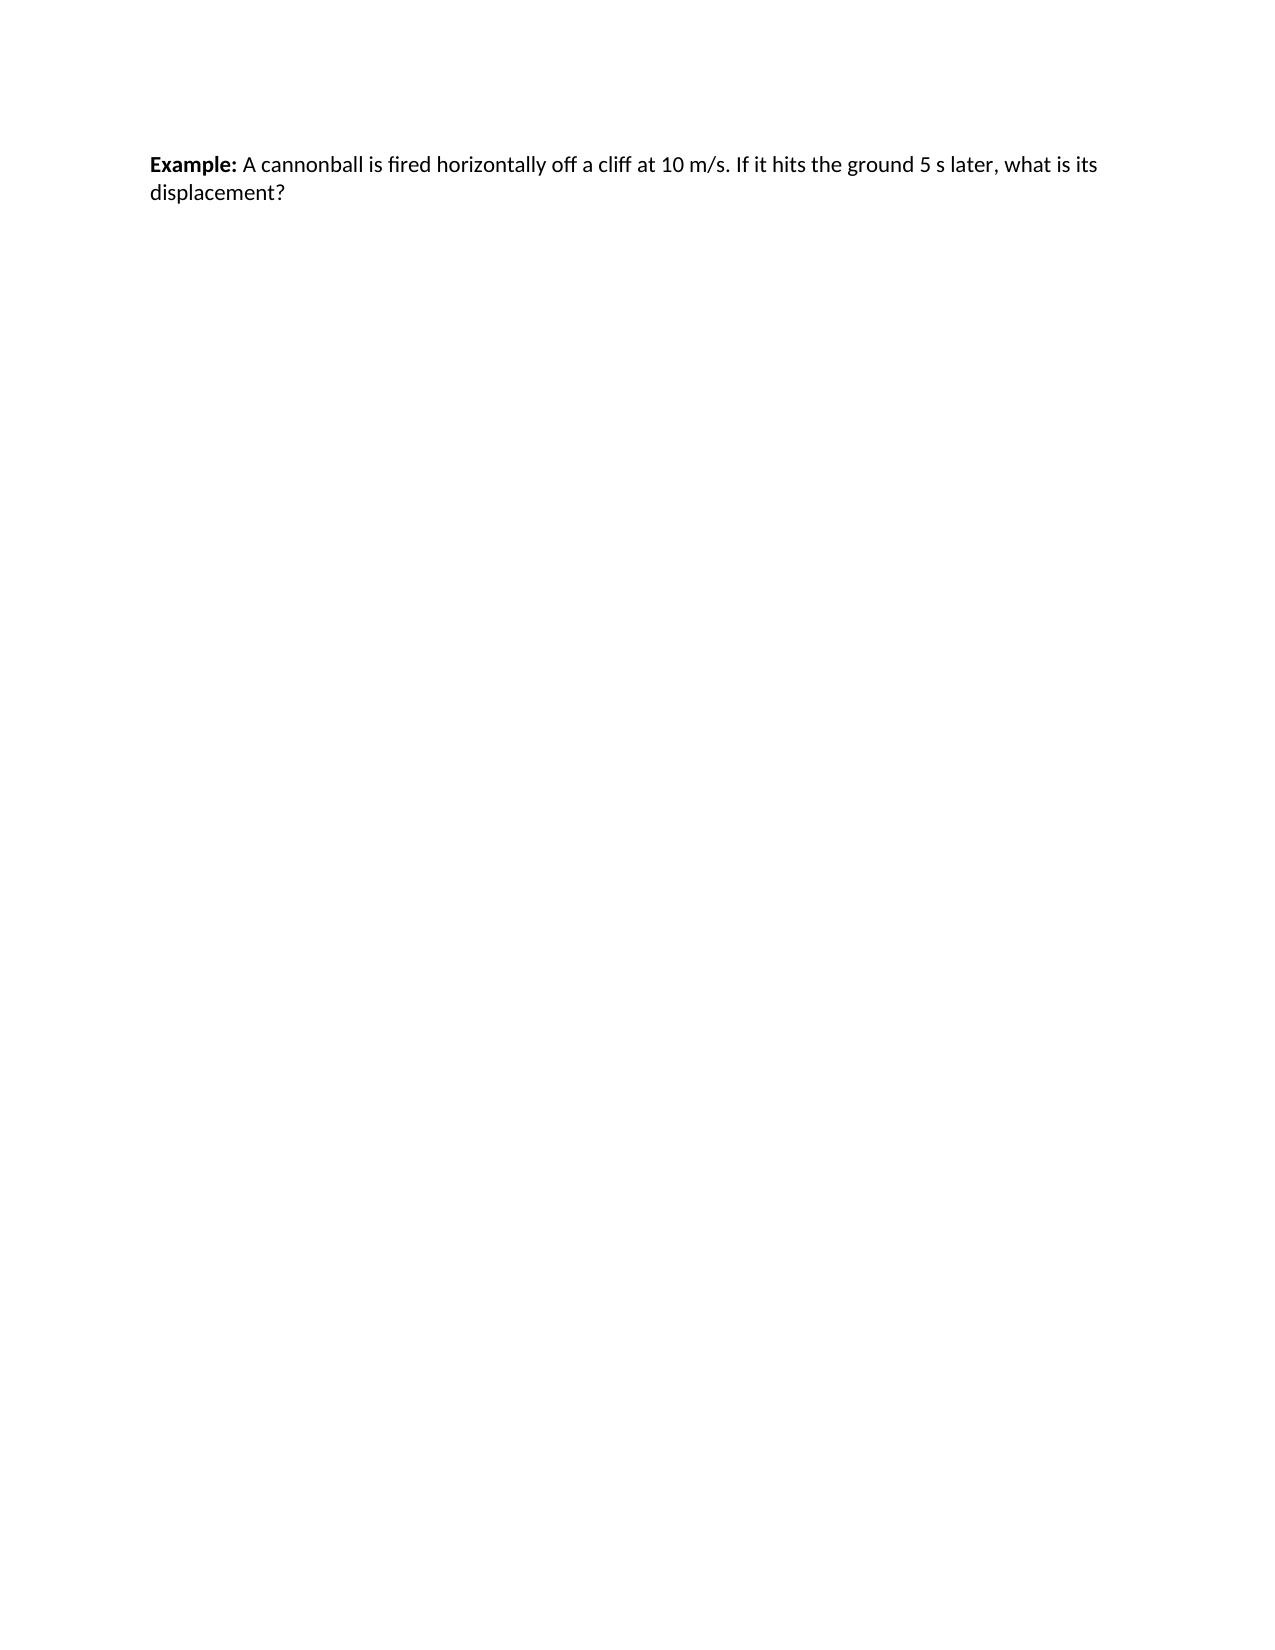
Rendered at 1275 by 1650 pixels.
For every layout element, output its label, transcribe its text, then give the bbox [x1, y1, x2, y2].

text Example: A cannonball is fired horizontally off a cliff at 10 m/s. If it hits the ground 5 s later, what is its displacement? [150, 150, 1125, 206]
